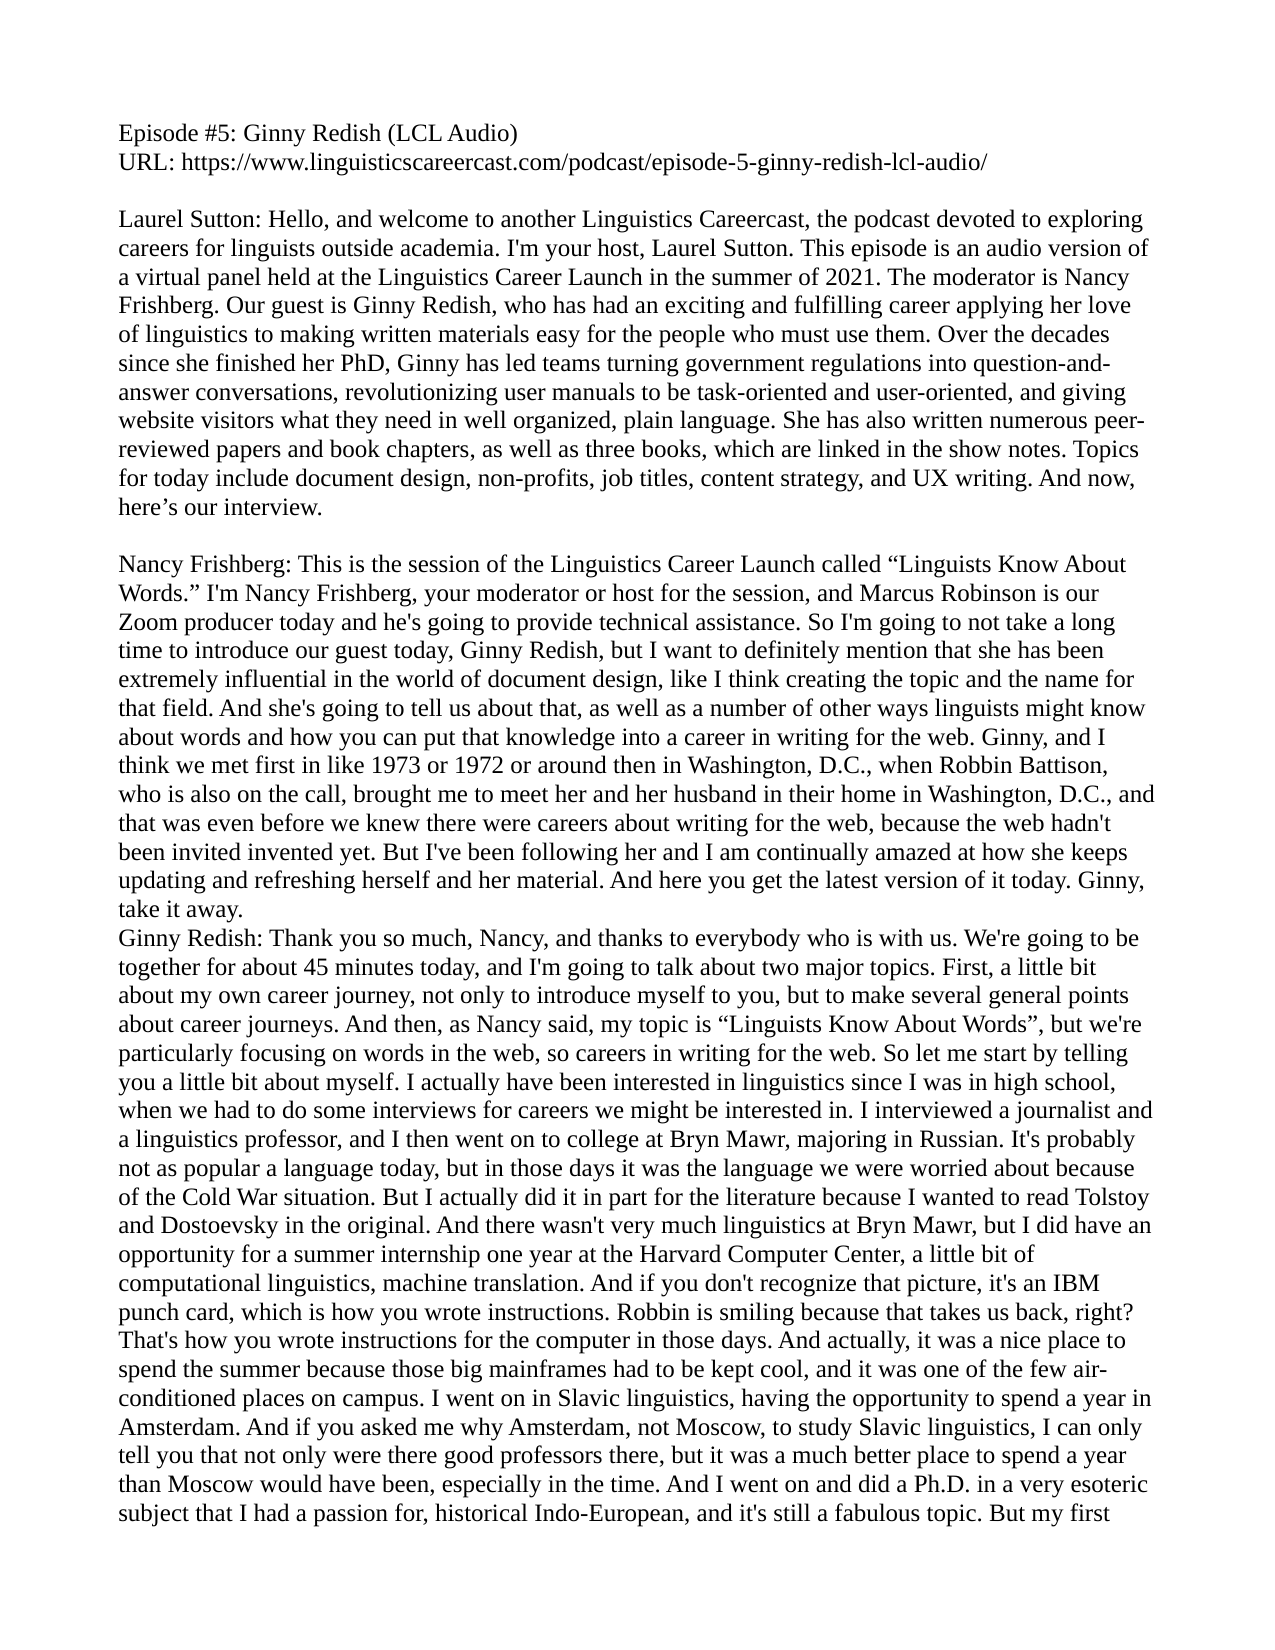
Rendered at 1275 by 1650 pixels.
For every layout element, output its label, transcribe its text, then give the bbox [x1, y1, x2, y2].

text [118, 923, 1157, 1527]
text Nancy Frishberg: This is the session of the Linguistics Career Launch called “Linguists Know About Words.” I'm Nancy Frishberg, your moderator or host for the session, and Marcus Robinson is our Zoom producer today and he's going to provide technical assistance. So I'm going to not take a long time to introduce our guest today, Ginny Redish, but I want to definitely mention that she has been extremely influential in the world of document design, like I think creating the topic and the name for that field. And she's going to tell us about that, as well as a number of other ways linguists might know about words and how you can put that knowledge into a career in writing for the web. Ginny, and I think we met first in like 1973 or 1972 or around then in Washington, D.C., when Robbin Battison, who is also on the call, brought me to meet her and her husband in their home in Washington, D.C., and that was even before we knew there were careers about writing for the web, because the web hadn't been invited invented yet. But I've been following her and I am continually amazed at how she keeps updating and refreshing herself and her material. And here you get the latest version of it today. Ginny, take it away. [118, 549, 1157, 923]
text Laurel Sutton: Hello, and welcome to another Linguistics Careercast, the podcast devoted to exploring careers for linguists outside academia. I'm your host, Laurel Sutton. This episode is an audio version of a virtual panel held at the Linguistics Career Launch in the summer of 2021. The moderator is Nancy Frishberg. Our guest is Ginny Redish, who has had an exciting and fulfilling career applying her love of linguistics to making written materials easy for the people who must use them. Over the decades since she finished her PhD, Ginny has led teams turning government regulations into question-and-answer conversations, revolutionizing user manuals to be task-oriented and user-oriented, and giving website visitors what they need in well organized, plain language. She has also written numerous peer-reviewed papers and book chapters, as well as three books, which are linked in the show notes. Topics for today include document design, non-profits, job titles, content strategy, and UX writing. And now, here’s our interview. [118, 204, 1157, 521]
text URL: https://www.linguisticscareercast.com/podcast/episode-5-ginny-redish-lcl-audio/ [118, 147, 1157, 176]
text Episode #5: Ginny Redish (LCL Audio) [118, 118, 1157, 147]
